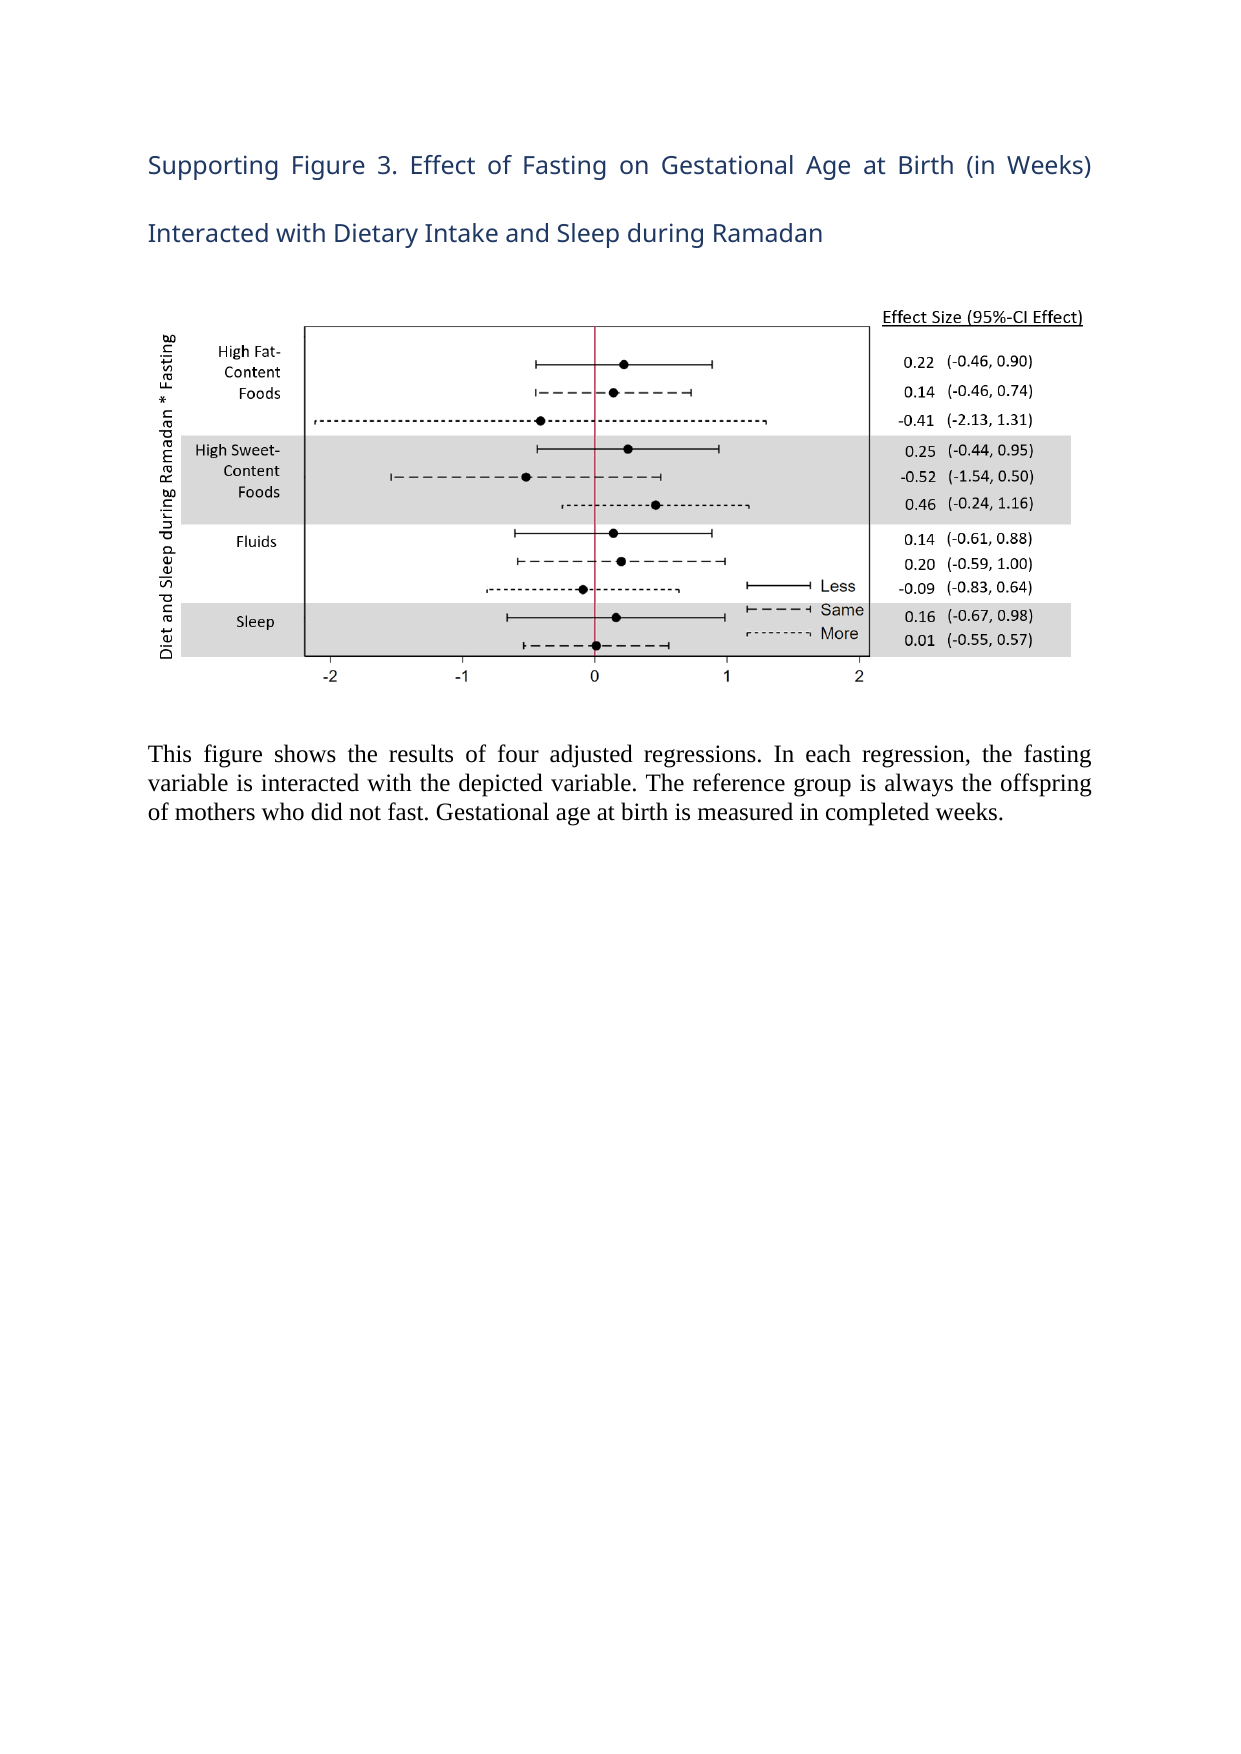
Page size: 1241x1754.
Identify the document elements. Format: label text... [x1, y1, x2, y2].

picture [147, 300, 1093, 695]
text This figure shows the results of four adjusted regressions. In each regression, the fasting variable is interacted with the depicted variable. The reference group is always the offspring of mothers who did not fast. Gestational age at birth is measured in completed weeks. [148, 739, 1093, 825]
text Supporting Figure 3. Effect of Fasting on Gestational Age at Birth (in Weeks) Interacted with Dietary Intake and Sleep during Ramadan [148, 148, 1093, 250]
